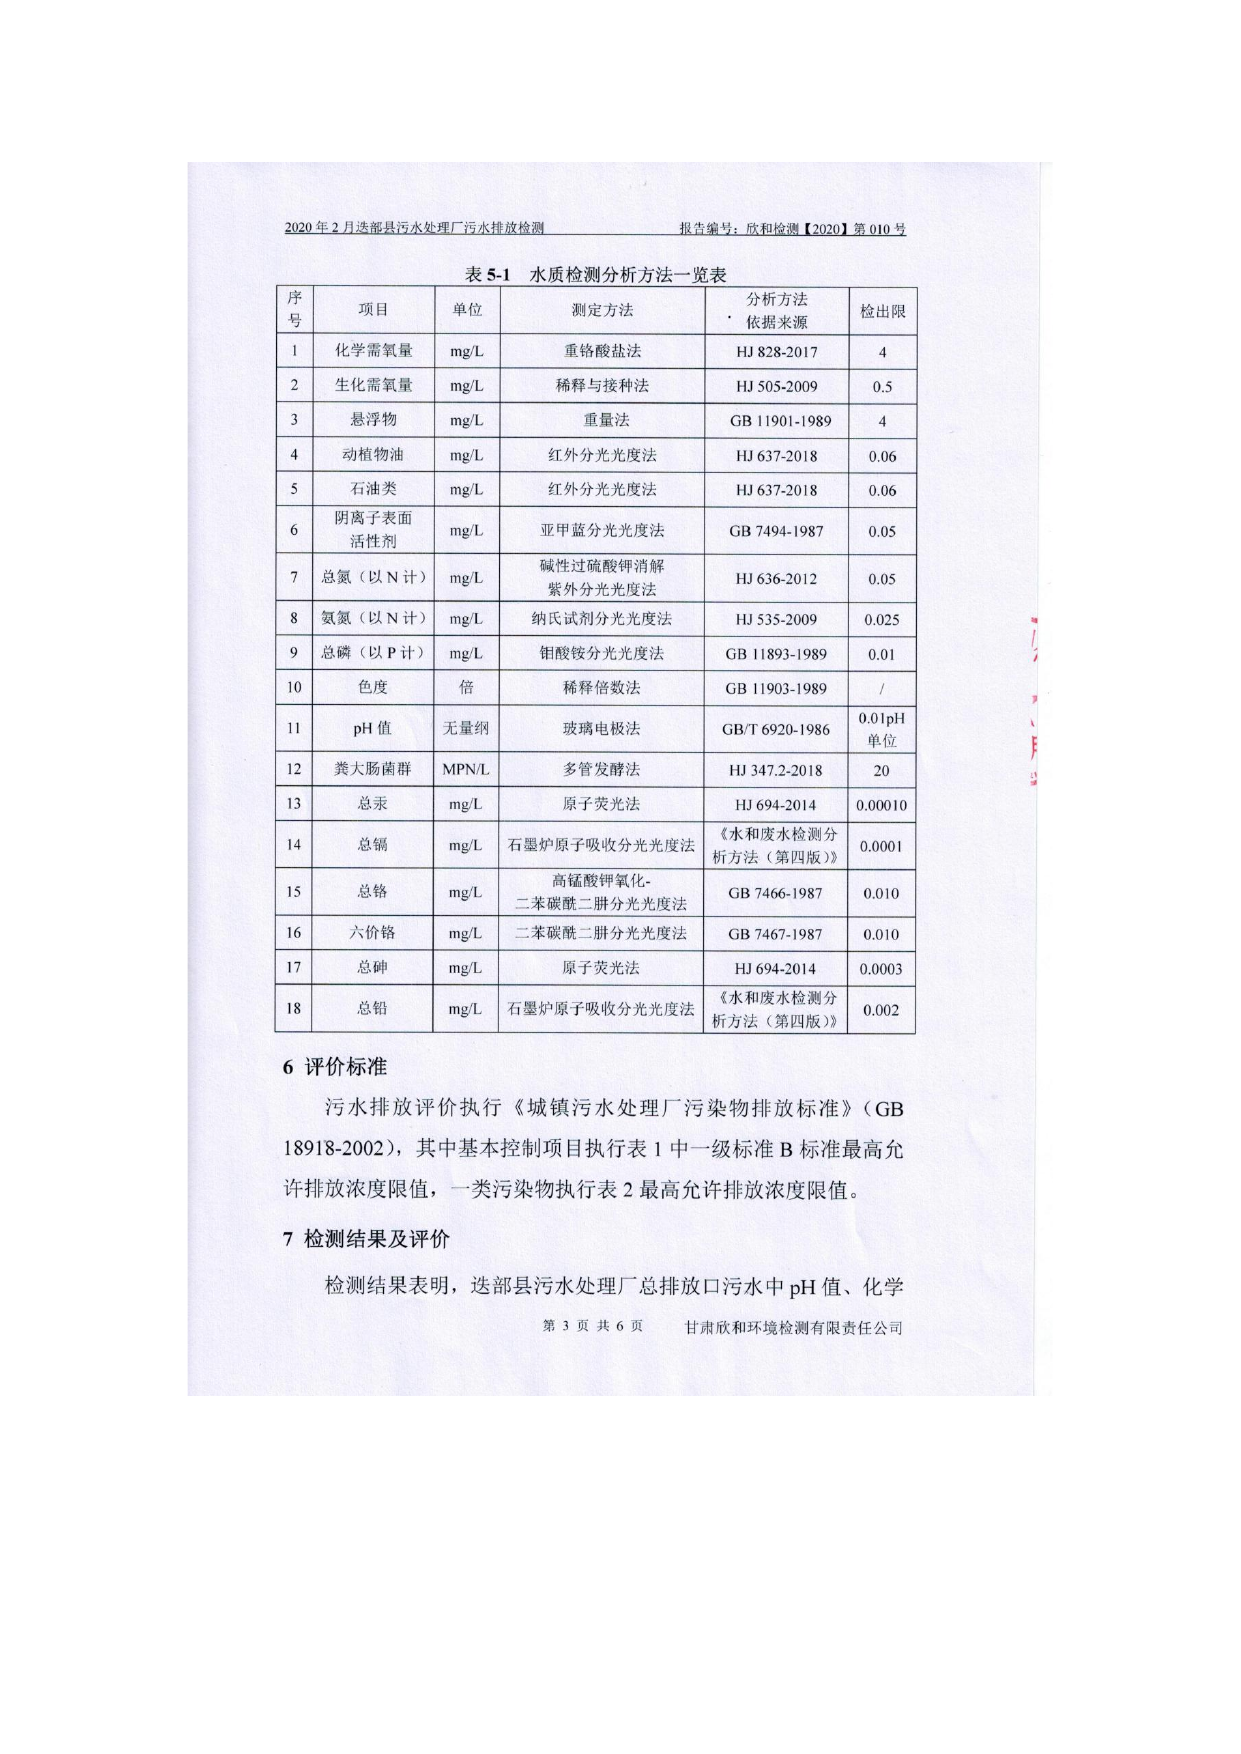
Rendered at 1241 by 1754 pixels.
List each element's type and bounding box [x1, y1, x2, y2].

picture [187, 162, 1053, 1396]
